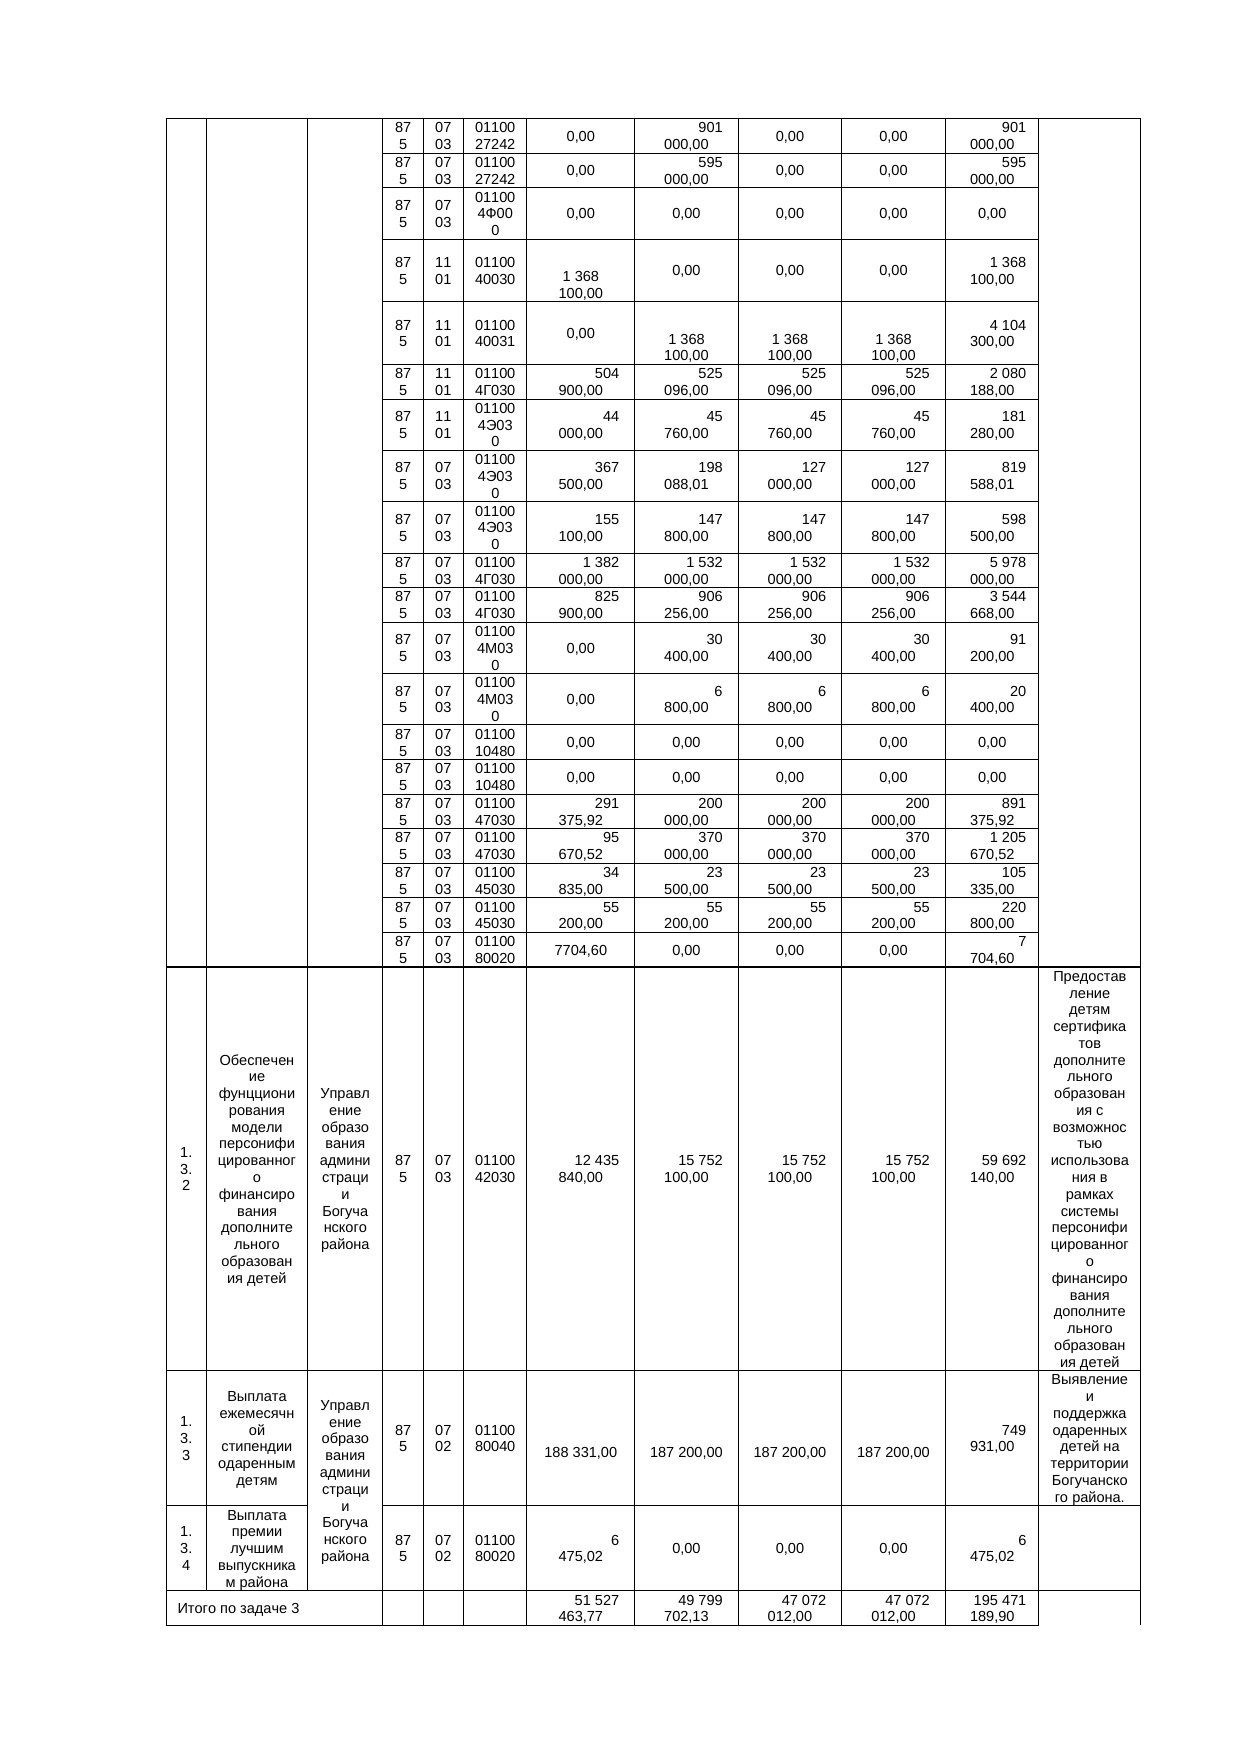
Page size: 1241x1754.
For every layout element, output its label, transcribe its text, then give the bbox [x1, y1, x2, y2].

table_cell 901 000,00 [946, 119, 1038, 153]
table_cell 155 100,00 [527, 502, 634, 552]
table_cell 011004Э030 [464, 400, 526, 450]
table_cell 1 532 000,00 [739, 554, 841, 587]
table_cell 15 752 100,00 [635, 968, 738, 1370]
table_cell 875 [383, 864, 423, 897]
table_cell 07 03 [424, 795, 463, 828]
table_cell 875 [383, 898, 423, 932]
table_cell 1 205 670,52 [946, 829, 1038, 863]
table_cell 127 000,00 [842, 451, 945, 501]
table_cell 187 200,00 [635, 1371, 738, 1505]
table_cell 0,00 [739, 760, 841, 793]
table_cell 0,00 [842, 933, 945, 966]
table_cell 23 500,00 [842, 864, 945, 897]
table_cell 6 800,00 [739, 674, 841, 724]
table_cell 0110080020 [464, 1506, 526, 1590]
table_cell 0,00 [842, 760, 945, 793]
table_cell 0,00 [946, 760, 1038, 793]
table_cell 07 02 [424, 1371, 463, 1505]
table_cell 0110027242 [464, 154, 526, 187]
table_cell 0,00 [842, 154, 945, 187]
table_cell 0,00 [527, 674, 634, 724]
table_cell 0,00 [527, 725, 634, 759]
table_cell 906 256,00 [739, 588, 841, 622]
table_cell 30 400,00 [739, 623, 841, 673]
table_cell 91 200,00 [946, 623, 1038, 673]
table_cell 1 368 100,00 [527, 240, 634, 301]
table_cell 370 000,00 [635, 829, 738, 863]
table_cell 127 000,00 [739, 451, 841, 501]
table_cell 875 [383, 400, 423, 450]
table_cell 0,00 [635, 240, 738, 301]
table_cell 525 096,00 [739, 365, 841, 398]
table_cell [308, 1371, 382, 1590]
table_cell 07 02 [424, 1506, 463, 1590]
table_cell 1 368 100,00 [946, 240, 1038, 301]
table_cell 0110010480 [464, 760, 526, 793]
table_cell 875 [383, 968, 423, 1370]
table_cell 95 670,52 [527, 829, 634, 863]
table_cell 291 375,92 [527, 795, 634, 828]
table_cell 59 692 140,00 [946, 968, 1038, 1370]
table_cell 504 900,00 [527, 365, 634, 398]
table_cell 0,00 [527, 188, 634, 239]
table_cell 0110042030 [464, 968, 526, 1370]
table_cell 0,00 [946, 188, 1038, 239]
table_cell 1 368 100,00 [842, 302, 945, 364]
table_cell 370 000,00 [739, 829, 841, 863]
table_cell 0,00 [739, 1506, 841, 1590]
table_cell 011004Ф000 [464, 188, 526, 239]
table_cell 011004Г030 [464, 588, 526, 622]
table_cell 367 500,00 [527, 451, 634, 501]
table_cell 011004Э030 [464, 451, 526, 501]
table_cell 47 072 012,00 [739, 1591, 841, 1625]
table_cell 55 200,00 [842, 898, 945, 932]
table_cell 6 475,02 [527, 1506, 634, 1590]
table_cell 7704,60 [527, 933, 634, 966]
table_cell 44 000,00 [527, 400, 634, 450]
table_cell 875 [383, 588, 423, 622]
table_cell 011004Г030 [464, 554, 526, 587]
table_cell 07 03 [424, 188, 463, 239]
table_cell 819 588,01 [946, 451, 1038, 501]
table_cell 875 [383, 795, 423, 828]
table_cell 11 01 [424, 365, 463, 398]
table_cell 0,00 [635, 1506, 738, 1590]
table_cell 0,00 [739, 119, 841, 153]
table_cell 0,00 [635, 725, 738, 759]
table_cell 30 400,00 [635, 623, 738, 673]
table_cell 20 400,00 [946, 674, 1038, 724]
table_cell 51 527 463,77 [527, 1591, 634, 1625]
table_cell 200 000,00 [842, 795, 945, 828]
table_cell 875 [383, 240, 423, 301]
table_cell 07 03 [424, 864, 463, 897]
table_cell 45 760,00 [739, 400, 841, 450]
table_cell 0,00 [527, 302, 634, 364]
table_cell 07 03 [424, 588, 463, 622]
table_cell Управление образования администрации Богучанского района [308, 968, 382, 1370]
table_cell 23 500,00 [739, 864, 841, 897]
table_cell 1.3.4 [167, 1506, 206, 1590]
table_cell 49 799 702,13 [635, 1591, 738, 1625]
table_cell 34 835,00 [527, 864, 634, 897]
table_cell 875 [383, 451, 423, 501]
table_cell 147 800,00 [739, 502, 841, 552]
table_cell 6 475,02 [946, 1506, 1038, 1590]
table_cell Выявление и поддержка одаренных детей на территории Богучанского района. [1039, 1371, 1140, 1505]
table_cell 875 [383, 725, 423, 759]
table_cell 1 368 100,00 [635, 302, 738, 364]
table_cell 595 000,00 [946, 154, 1038, 187]
table_cell 15 752 100,00 [739, 968, 841, 1370]
table_cell 875 [383, 933, 423, 966]
table_cell 011004Э030 [464, 502, 526, 552]
table_cell 1.3.3 [167, 1371, 206, 1505]
table_cell 0,00 [842, 1506, 945, 1590]
table_cell 0,00 [527, 760, 634, 793]
table_cell 15 752 100,00 [842, 968, 945, 1370]
table_cell [1039, 1591, 1140, 1625]
table_cell 875 [383, 365, 423, 398]
table_cell 525 096,00 [635, 365, 738, 398]
table_cell 875 [383, 154, 423, 187]
table_cell 0,00 [842, 188, 945, 239]
table_cell 011004М030 [464, 623, 526, 673]
table_cell Итого по задаче 3 [167, 1591, 382, 1625]
table_cell 011004М030 [464, 674, 526, 724]
table_cell 0,00 [842, 119, 945, 153]
table_cell 147 800,00 [635, 502, 738, 552]
table_cell 0,00 [635, 933, 738, 966]
table_cell 875 [383, 674, 423, 724]
table_cell 1 382 000,00 [527, 554, 634, 587]
table_cell 181 280,00 [946, 400, 1038, 450]
table_cell 0110045030 [464, 898, 526, 932]
table_cell 07 03 [424, 502, 463, 552]
table_cell 105 335,00 [946, 864, 1038, 897]
table_cell 200 000,00 [739, 795, 841, 828]
table_cell 598 500,00 [946, 502, 1038, 552]
table_cell Обеспечение фунцционирования модели персонифицированного финансирования дополнительного образования детей [207, 968, 307, 1370]
table_cell 07 03 [424, 898, 463, 932]
table_cell 875 [383, 302, 423, 364]
table_cell 875 [383, 1371, 423, 1505]
table_cell 187 200,00 [739, 1371, 841, 1505]
table_cell 220 800,00 [946, 898, 1038, 932]
table_cell 07 03 [424, 451, 463, 501]
table_cell 1.3.2 [167, 968, 206, 1370]
table_cell 11 01 [424, 400, 463, 450]
table_cell 011004Г030 [464, 365, 526, 398]
table_cell 55 200,00 [527, 898, 634, 932]
table_cell 147 800,00 [842, 502, 945, 552]
table_cell 2 080 188,00 [946, 365, 1038, 398]
table_cell 0,00 [739, 725, 841, 759]
table_cell 0,00 [635, 188, 738, 239]
table_cell 595 000,00 [635, 154, 738, 187]
table_cell 0110080040 [464, 1371, 526, 1505]
table_cell 0,00 [739, 933, 841, 966]
table_cell 7 704,60 [946, 933, 1038, 966]
table_cell 0,00 [527, 154, 634, 187]
table_cell 0,00 [739, 188, 841, 239]
table_cell 45 760,00 [842, 400, 945, 450]
table_cell 5 978 000,00 [946, 554, 1038, 587]
table_cell 6 800,00 [842, 674, 945, 724]
table_cell 187 200,00 [842, 1371, 945, 1505]
table_cell 0,00 [946, 725, 1038, 759]
table_cell 07 03 [424, 725, 463, 759]
table_cell 825 900,00 [527, 588, 634, 622]
table_cell [464, 1591, 526, 1625]
table_cell 749 931,00 [946, 1371, 1038, 1505]
table_cell 891 375,92 [946, 795, 1038, 828]
table_cell 07 03 [424, 933, 463, 966]
table_cell 1 532 000,00 [635, 554, 738, 587]
table_cell 0110027242 [464, 119, 526, 153]
table_cell 0,00 [842, 240, 945, 301]
table_cell 0110010480 [464, 725, 526, 759]
table_cell 0,00 [842, 725, 945, 759]
table_cell 6 800,00 [635, 674, 738, 724]
table_cell Выплата премии лучшим выпускникам района [207, 1506, 307, 1590]
table_cell 1 368 100,00 [739, 302, 841, 364]
table_cell 875 [383, 188, 423, 239]
table_cell 07 03 [424, 674, 463, 724]
table_cell 4 104 300,00 [946, 302, 1038, 364]
table_cell 47 072 012,00 [842, 1591, 945, 1625]
table_cell 200 000,00 [635, 795, 738, 828]
table_cell 0110047030 [464, 795, 526, 828]
table_cell 901 000,00 [635, 119, 738, 153]
table_cell 875 [383, 623, 423, 673]
table_cell 0110080020 [464, 933, 526, 966]
table_cell [383, 1591, 423, 1625]
table_cell [424, 1591, 463, 1625]
table_cell 07 03 [424, 968, 463, 1370]
table_cell 525 096,00 [842, 365, 945, 398]
table_cell 3 544 668,00 [946, 588, 1038, 622]
table_cell 0110040030 [464, 240, 526, 301]
table_cell 07 03 [424, 760, 463, 793]
table_cell 875 [383, 829, 423, 863]
table_cell [1039, 1506, 1140, 1590]
table_cell 875 [383, 502, 423, 552]
table_cell 45 760,00 [635, 400, 738, 450]
table_cell 07 03 [424, 623, 463, 673]
table_cell 0110045030 [464, 864, 526, 897]
table_cell 0,00 [739, 240, 841, 301]
table_cell 875 [383, 554, 423, 587]
table_cell 0110047030 [464, 829, 526, 863]
table_cell 07 03 [424, 829, 463, 863]
table_cell 11 01 [424, 240, 463, 301]
table_cell 0,00 [739, 154, 841, 187]
table_cell 0,00 [527, 119, 634, 153]
table_cell Выплата ежемесячной стипендии одаренным детям [207, 1371, 307, 1505]
table_cell 07 03 [424, 554, 463, 587]
table_cell 875 [383, 760, 423, 793]
table_cell 1 532 000,00 [842, 554, 945, 587]
table_cell 23 500,00 [635, 864, 738, 897]
table_cell 906 256,00 [635, 588, 738, 622]
table_cell 30 400,00 [842, 623, 945, 673]
table_cell 07 03 [424, 119, 463, 153]
table_cell Предоставление детям сертификатов дополнительного образования с возможностью использования в рамках системы персонифицированного финансирования дополнительного образования детей [1039, 968, 1140, 1370]
table_cell 55 200,00 [739, 898, 841, 932]
table_cell 0110040031 [464, 302, 526, 364]
table_cell 0,00 [527, 623, 634, 673]
table_cell 12 435 840,00 [527, 968, 634, 1370]
table_cell 0,00 [635, 760, 738, 793]
table_cell 198 088,01 [635, 451, 738, 501]
table_cell 195 471 189,90 [946, 1591, 1038, 1625]
table_cell 875 [383, 119, 423, 153]
table_cell 07 03 [424, 154, 463, 187]
table_cell 875 [383, 1506, 423, 1590]
table_cell 906 256,00 [842, 588, 945, 622]
table_cell 188 331,00 [527, 1371, 634, 1505]
table_cell 55 200,00 [635, 898, 738, 932]
table_cell 370 000,00 [842, 829, 945, 863]
table_cell 11 01 [424, 302, 463, 364]
